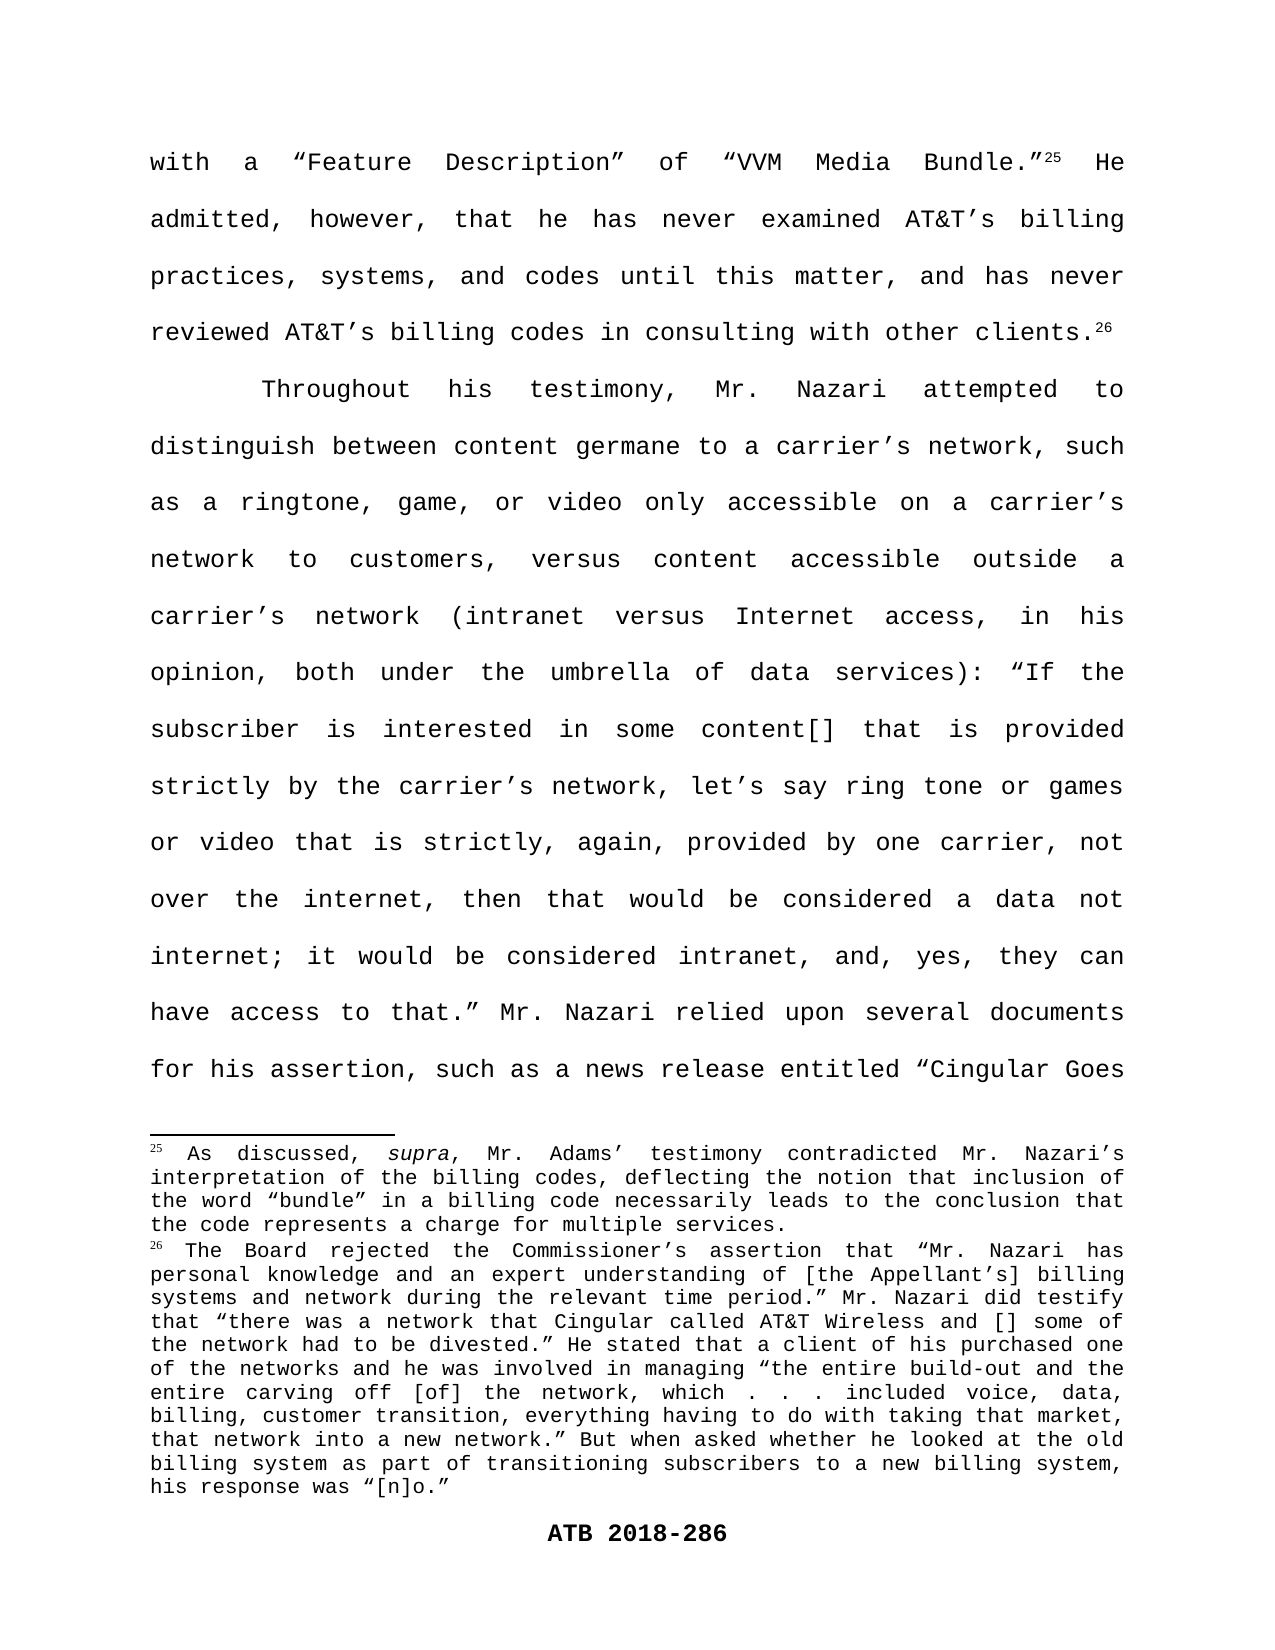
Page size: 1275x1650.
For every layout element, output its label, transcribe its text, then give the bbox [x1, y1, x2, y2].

text Throughout his testimony, Mr. Nazari attempted to distinguish between content germane to a carrier’s network, such as a ringtone, game, or video only accessible on a carrier’s network to customers, versus content accessible outside a carrier’s network (intranet versus Internet access, in his opinion, both under the umbrella of data services): “If the subscriber is interested in some content[] that is provided strictly by the carrier’s network, let’s say ring tone or games or video that is strictly, again, provided by one carrier, not over the internet, then that would be considered a data not internet; it would be considered intranet, and, yes, they can have access to that.” Mr. Nazari relied upon several documents for his assertion, such as a news release entitled “Cingular Goes Live With MobiTV,” which he found to be significant because “[i]t proves that Cingular was providing TV broadcasting over their network” to subscribers. He further explained that “[i]t provides the internet TV or IP TV over the data network, over this data network to the subscribers that intended to receive it.” [150, 377, 1125, 1085]
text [150, 150, 1125, 348]
